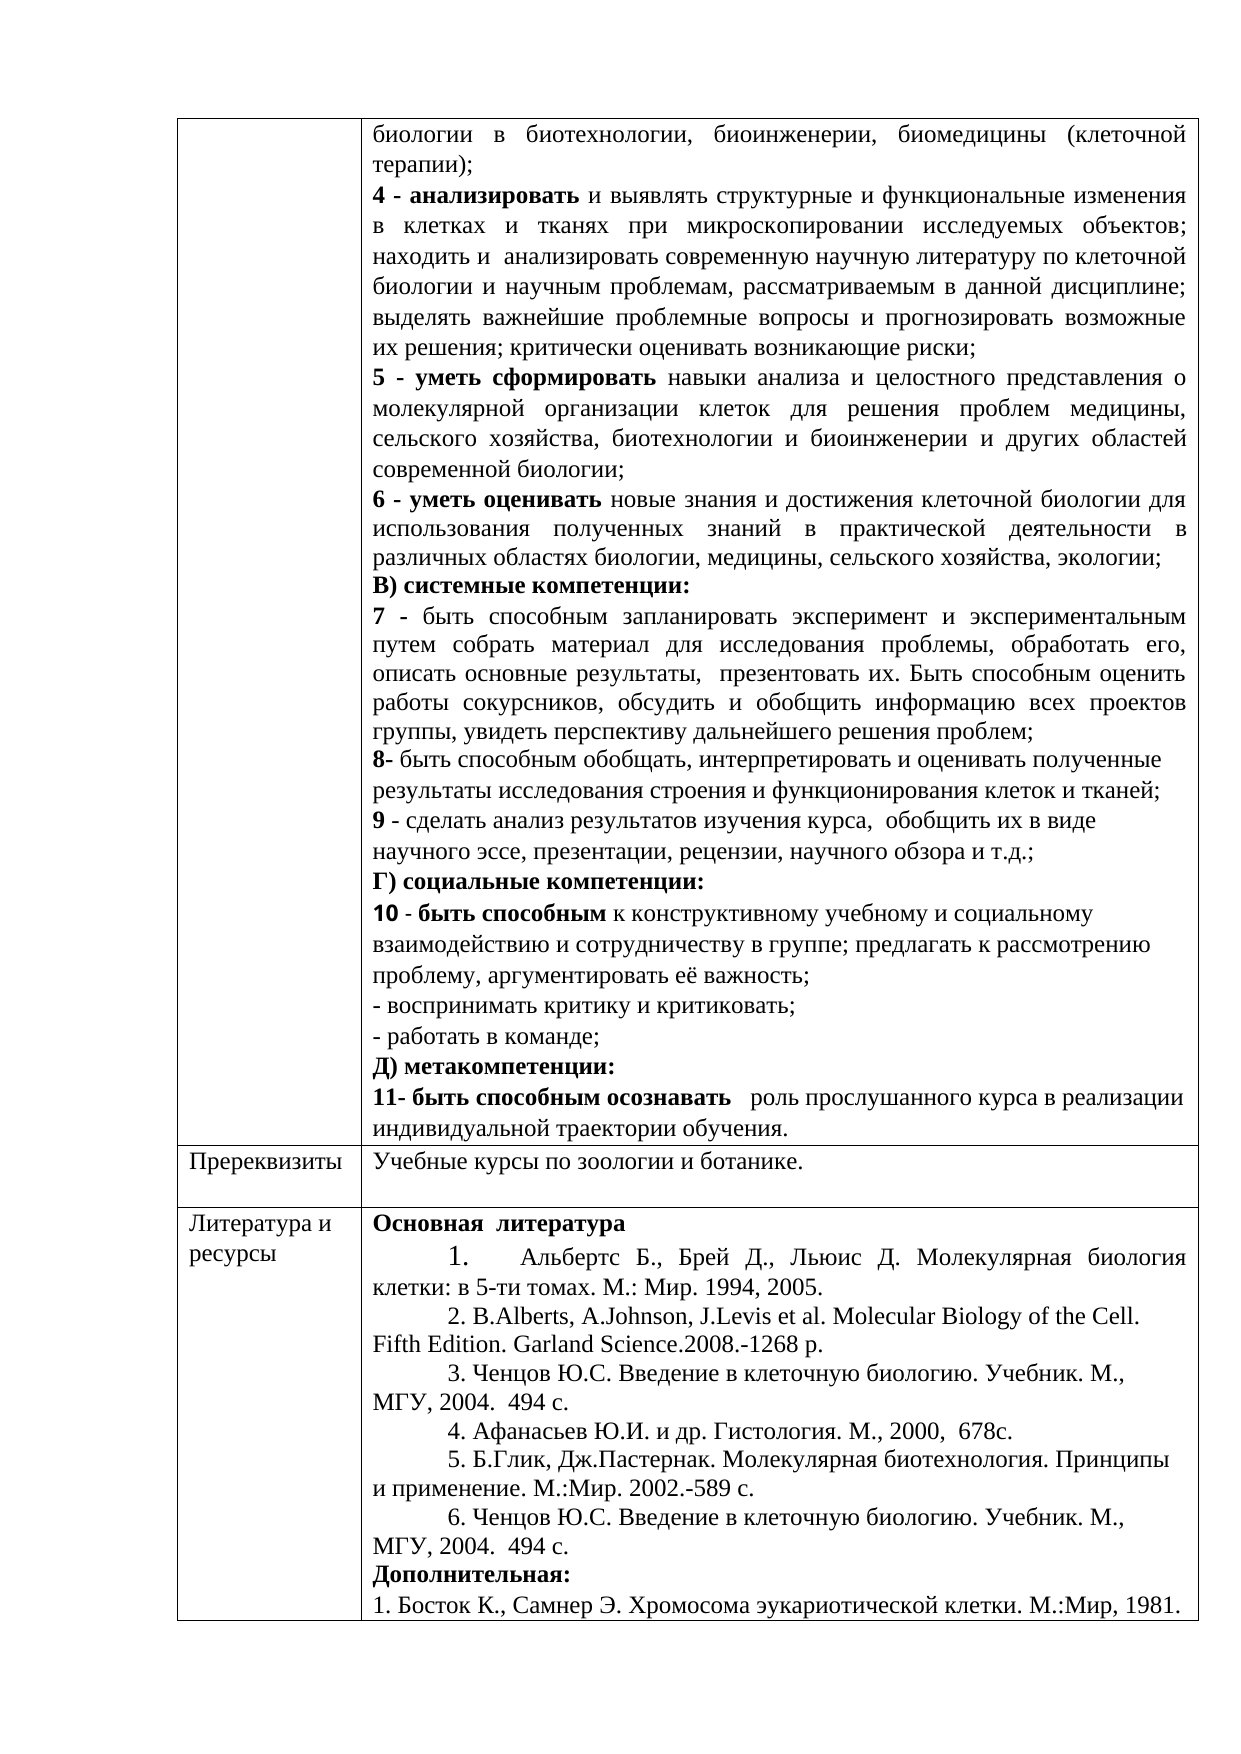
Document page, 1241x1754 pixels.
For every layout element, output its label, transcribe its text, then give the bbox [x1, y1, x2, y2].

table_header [178, 119, 361, 1145]
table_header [362, 119, 1198, 1145]
table_cell Учебные курсы по зоологии и ботанике. [362, 1146, 1198, 1207]
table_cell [178, 1208, 361, 1620]
table_cell Пререквизиты [178, 1146, 361, 1207]
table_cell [362, 1208, 1198, 1620]
